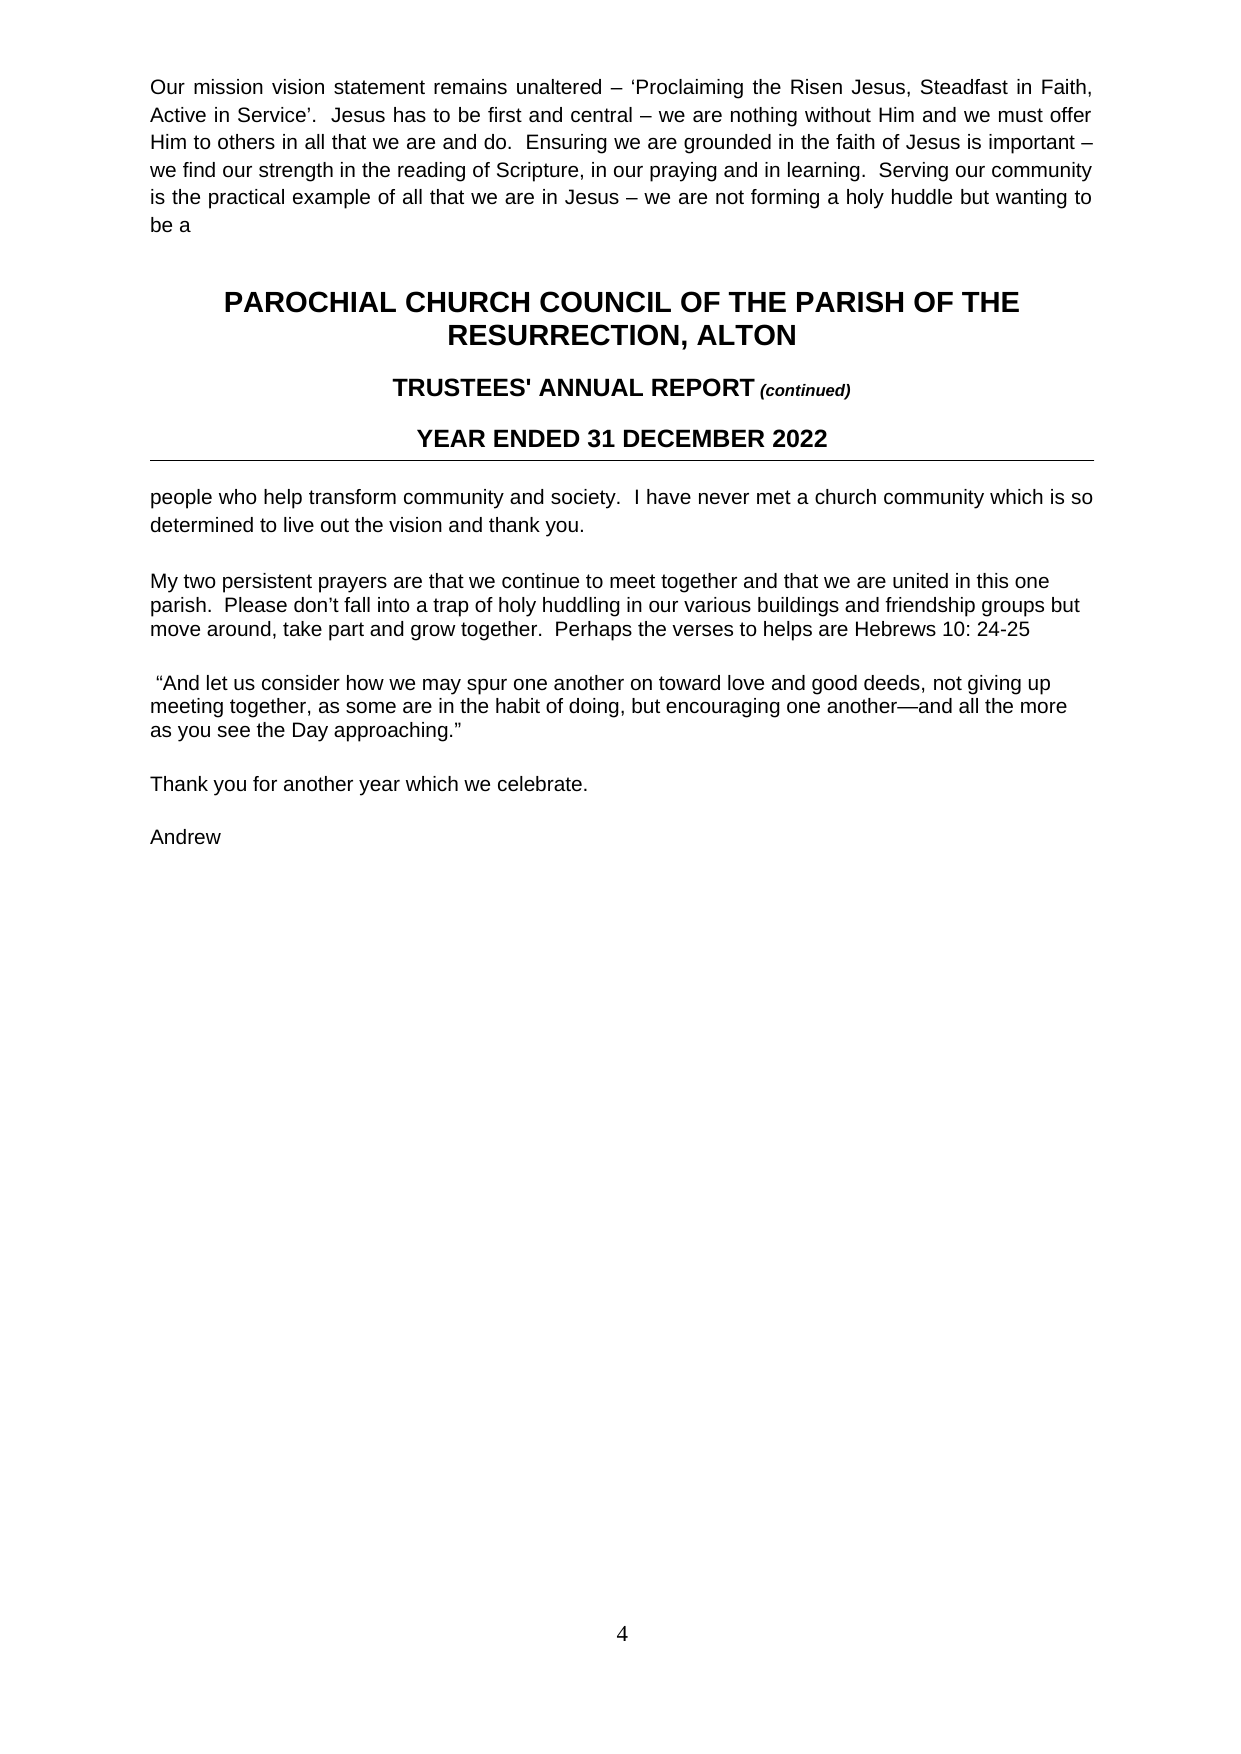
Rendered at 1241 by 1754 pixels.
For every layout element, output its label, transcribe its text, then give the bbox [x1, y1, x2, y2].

text people who help transform community and society. I have never met a church community which is so determined to live out the vision and thank you. [150, 485, 1094, 537]
table_header PAROCHIAL CHURCH COUNCIL OF THE PARISH OF THE RESURRECTION, ALTON [150, 261, 1094, 352]
text Andrew [150, 824, 1094, 848]
text YEAR ENDED 31 DECEMBER 2022 [150, 424, 1094, 452]
text “And let us consider how we may spur one another on toward love and good deeds, not giving up meeting together, as some are in the habit of doing, but encouraging one another—and all the more as you see the Day approaching.” [150, 670, 1094, 742]
text Thank you for another year which we celebrate. [150, 771, 1094, 795]
text My two persistent prayers are that we continue to meet together and that we are united in this one parish. Please don’t fall into a trap of holy huddling in our various buildings and friendship groups but move around, take part and grow together. Perhaps the verses to helps are Hebrews 10: 24-25 [150, 569, 1094, 641]
table_header TRUSTEES' ANNUAL REPORT (continued) [150, 374, 1094, 402]
text Our mission vision statement remains unaltered – ‘Proclaiming the Risen Jesus, Steadfast in Faith, Active in Service’. Jesus has to be first and central – we are nothing without Him and we must offer Him to others in all that we are and do. Ensuring we are grounded in the faith of Jesus is important – we find our strength in the reading of Scripture, in our praying and in learning. Serving our community is the practical example of all that we are in Jesus – we are not forming a holy huddle but wanting to be a [150, 75, 1094, 236]
